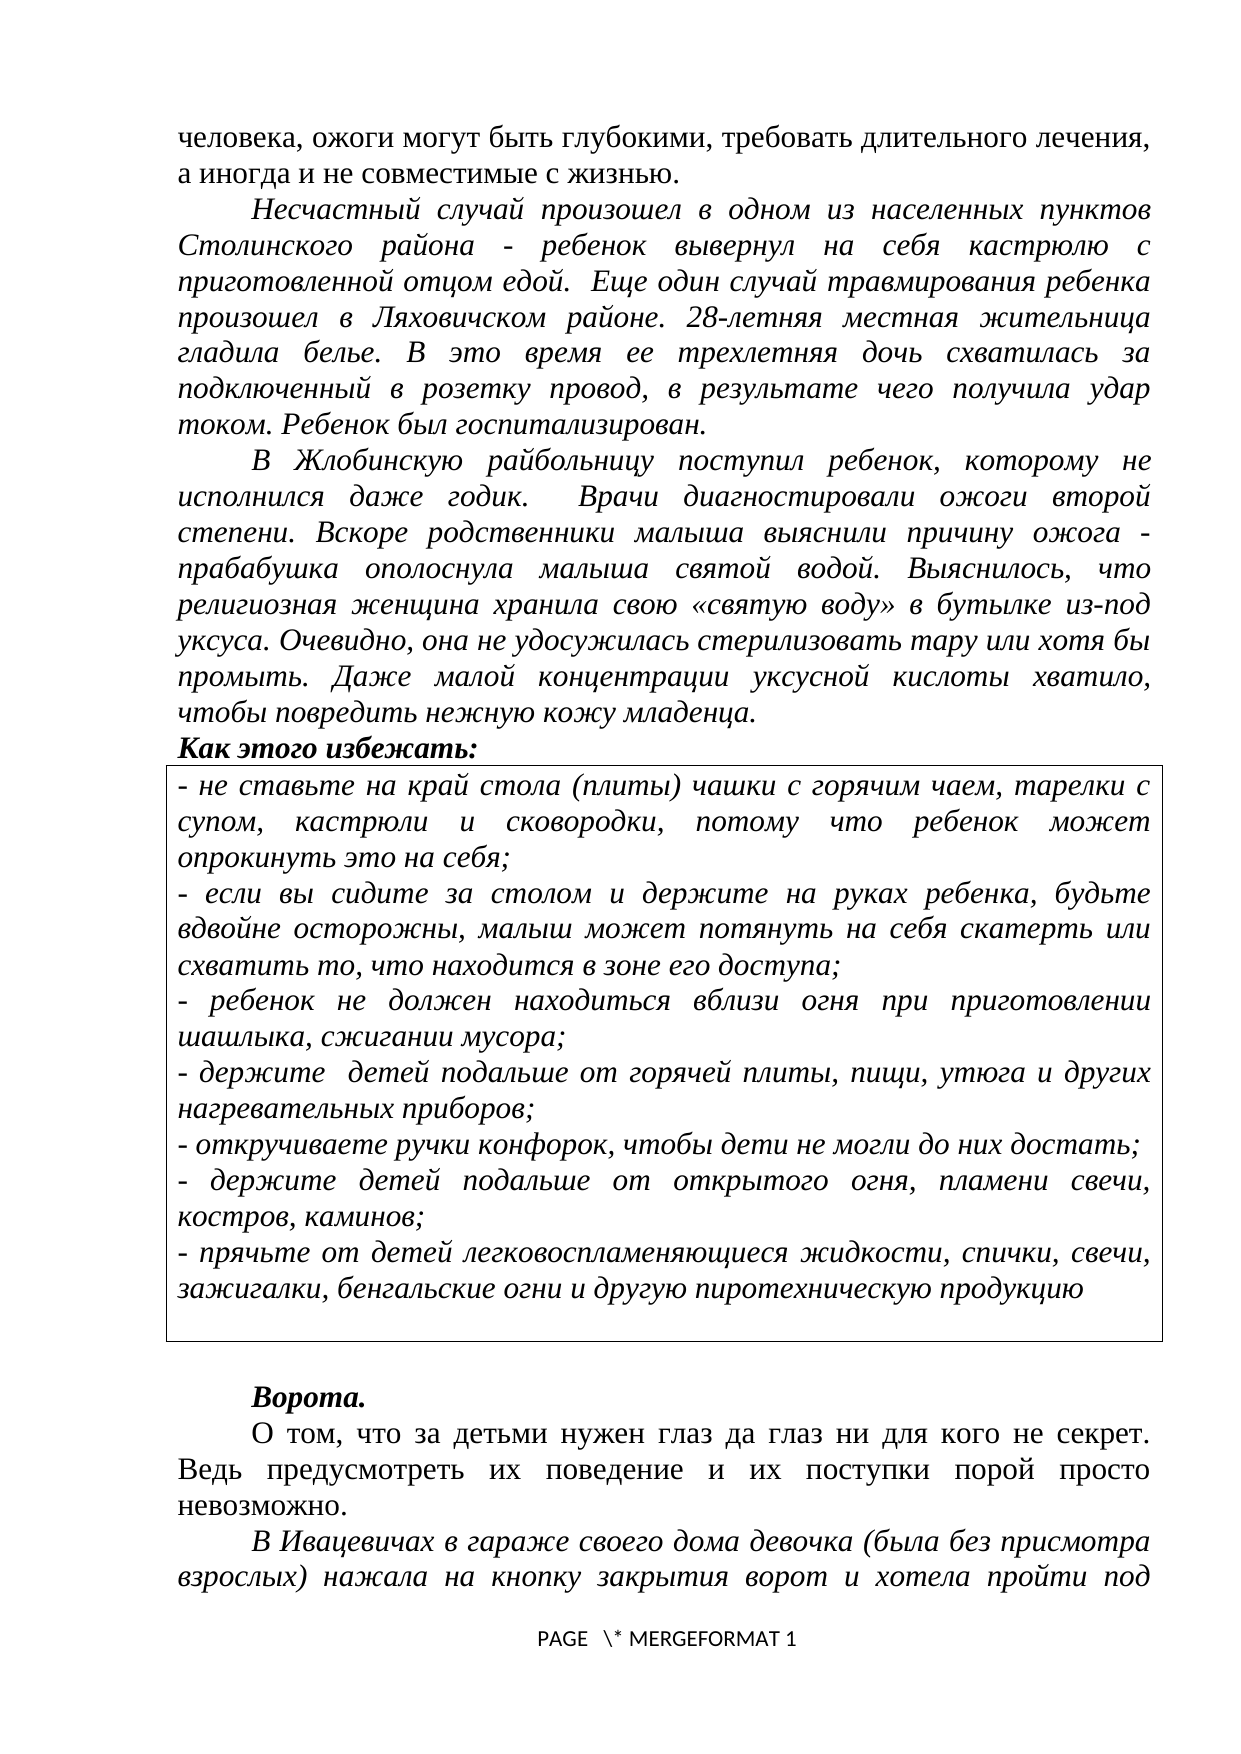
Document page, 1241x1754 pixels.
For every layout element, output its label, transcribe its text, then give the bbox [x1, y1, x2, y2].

text Ворота. [177, 1378, 1152, 1414]
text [177, 118, 1152, 190]
text В Жлобинскую райбольницу поступил ребенок, которому не исполнился даже годик. Врачи диагностировали ожоги второй степени. Вскоре родственники малыша выяснили причину ожога - прабабушка ополоснула малыша святой водой. Выяснилось, что религиозная женщина хранила свою «святую воду» в бутылке из-под уксуса. Очевидно, она не удосужилась стерилизовать тару или хотя бы промыть. Даже малой концентрации уксусной кислоты хватило, чтобы повредить нежную кожу младенца. [177, 442, 1152, 729]
text Несчастный случай произошел в одном из населенных пунктов Столинского района - ребенок вывернул на себя кастрюлю с приготовленной отцом едой. Еще один случай травмирования ребенка произошел в Ляховичском районе. 28-летняя местная жительница гладила белье. В это время ее трехлетняя дочь схватилась за подключенный в розетку провод, в результате чего получила удар током. Ребенок был госпитализирован. [177, 190, 1152, 442]
table_header - не ставьте на край стола (плиты) чашки с горячим чаем, тарелки с супом, кастрюли и сковородки, потому что ребенок может опрокинуть это на себя; - если вы сидите за столом и держите на руках ребенка, будьте вдвойне осторожны, малыш может потянуть на себя скатерть или схватить то, что находится в зоне его доступа; - ребенок не должен находиться вблизи огня при приготовлении шашлыка, сжигании мусора; - держите детей подальше от горячей плиты, пищи, утюга и других нагревательных приборов; - откручиваете ручки конфорок, чтобы дети не могли до них достать; - держите детей подальше от открытого огня, пламени свечи, костров, каминов; - прячьте от детей легковоспламеняющиеся жидкости, спички, свечи, зажигалки, бенгальские огни и другую пиротехническую продукцию [167, 766, 1162, 1341]
text Как этого избежать: [177, 729, 1152, 765]
text О том, что за детьми нужен глаз да глаз ни для кого не секрет. Ведь предусмотреть их поведение и их поступки порой просто невозможно. [177, 1414, 1152, 1522]
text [177, 1522, 1152, 1594]
